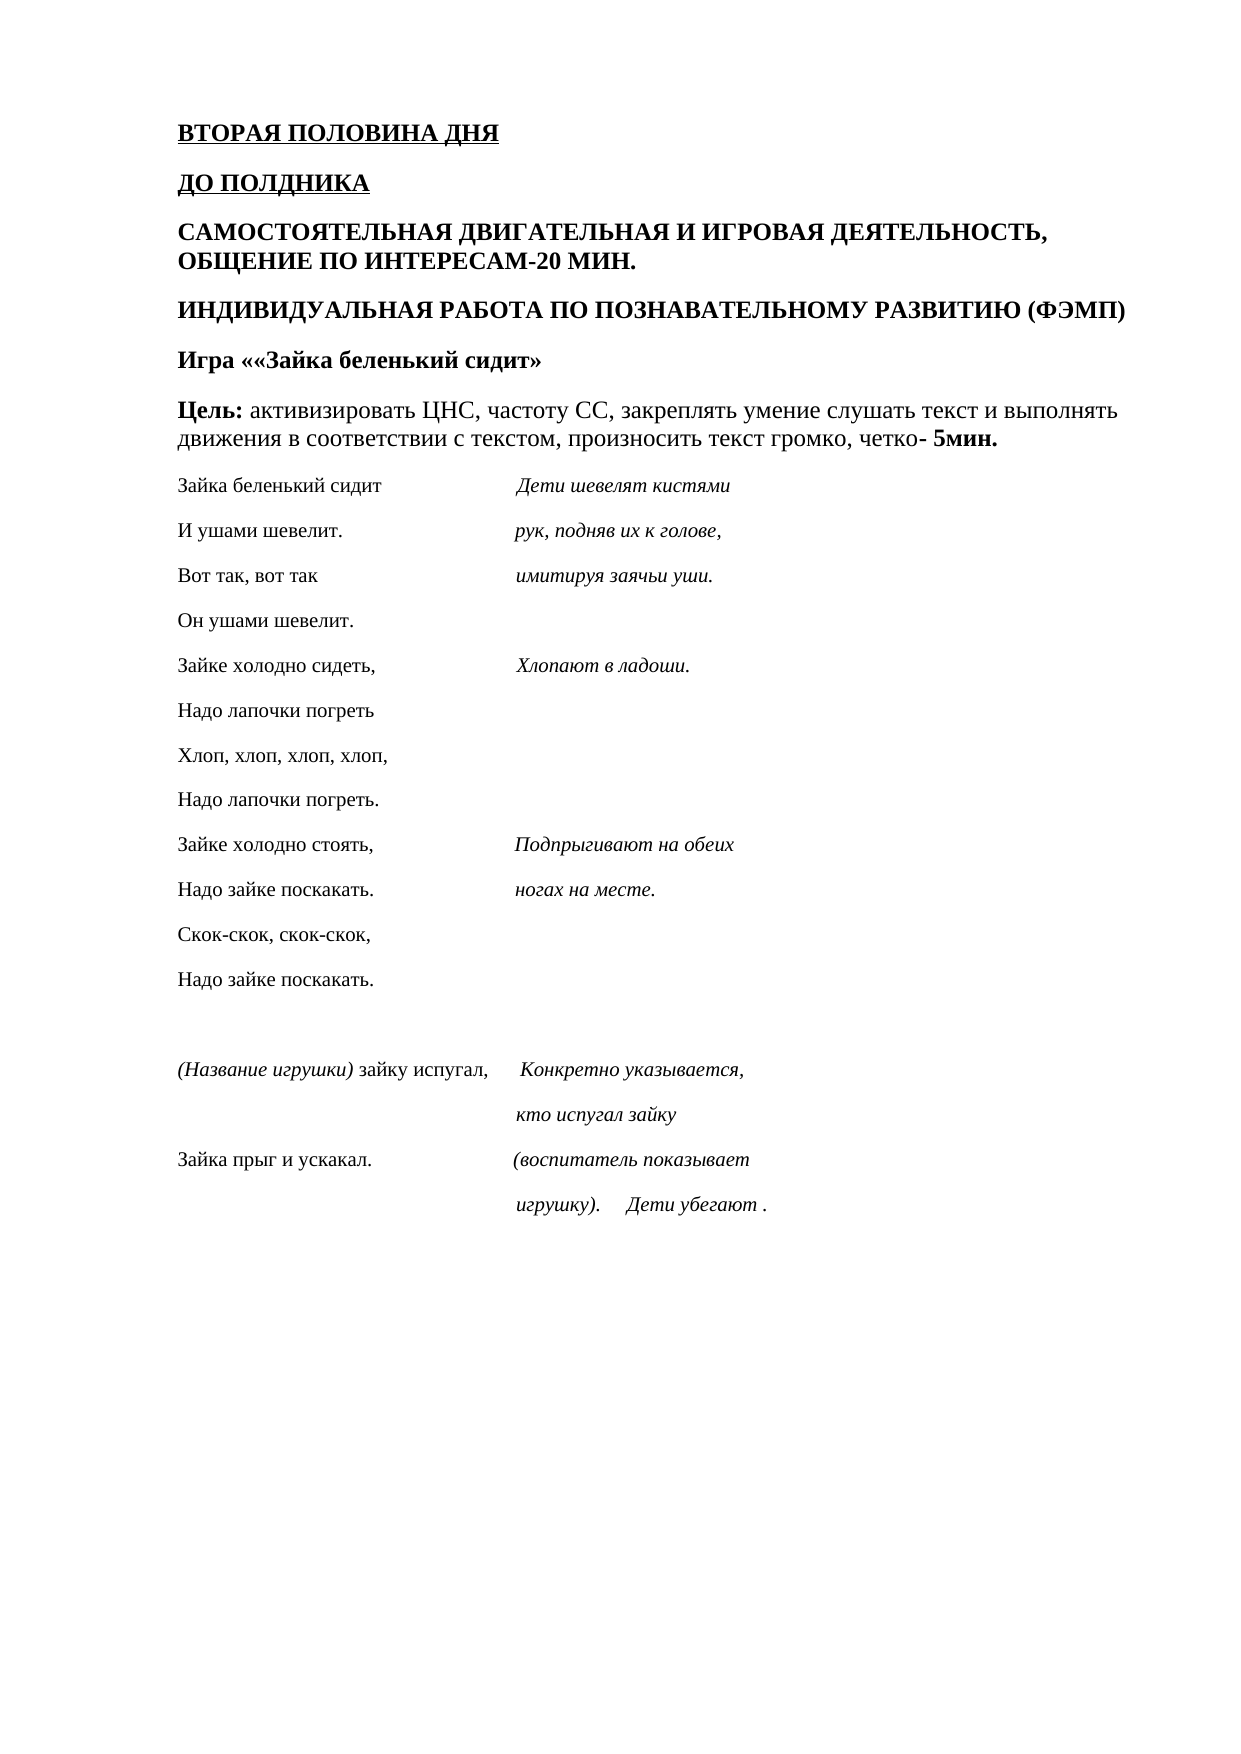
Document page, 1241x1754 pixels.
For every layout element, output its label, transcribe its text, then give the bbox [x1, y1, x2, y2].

text Вот так, вот так имитируя заячьи уши. [177, 563, 1152, 587]
text Игра ««Зайка беленький сидит» [177, 345, 1152, 374]
text Надо зайке поскакать. ногах на месте. [177, 877, 1152, 901]
text САМОСТОЯТЕЛЬНАЯ ДВИГАТЕЛЬНАЯ И ИГРОВАЯ ДЕЯТЕЛЬНОСТЬ, ОБЩЕНИЕ ПО ИНТЕРЕСАМ-20 МИН. [177, 217, 1152, 275]
text кто испугал зайку [177, 1102, 1152, 1126]
text Он ушами шевелит. [177, 608, 1152, 632]
text ДО ПОЛДНИКА [177, 168, 1152, 196]
text Зайке холодно стоять, Подпрыгивают на обеих [177, 832, 1152, 856]
text (Название игрушки) зайку испугал, Конкретно указывается, [177, 1057, 1152, 1081]
text Надо зайке поскакать. [177, 967, 1152, 991]
text И ушами шевелит. рук, подняв их к голове, [177, 518, 1152, 542]
text Цель: активизировать ЦНС, частоту СС, закреплять умение слушать текст и выполнять движения в соответствии с текстом, произносить текст громко, четко- 5мин. [177, 395, 1152, 452]
text Надо лапочки погреть [177, 698, 1152, 722]
text Зайка беленький сидит Дети шевелят кистями [177, 473, 1152, 497]
text Зайка прыг и ускакал. (воспитатель показывает [177, 1147, 1152, 1171]
text Скок-скок, скок-скок, [177, 922, 1152, 946]
text ИНДИВИДУАЛЬНАЯ РАБОТА ПО ПОЗНАВАТЕЛЬНОМУ РАЗВИТИЮ (ФЭМП) [177, 296, 1152, 324]
text игрушку). Дети убегают . [177, 1191, 1152, 1216]
text Надо лапочки погреть. [177, 787, 1152, 811]
text Хлоп, хлоп, хлоп, хлоп, [177, 742, 1152, 767]
text Зайке холодно сидеть, Хлопают в ладоши. [177, 653, 1152, 677]
text ВТОРАЯ ПОЛОВИНА ДНЯ [177, 118, 1152, 147]
